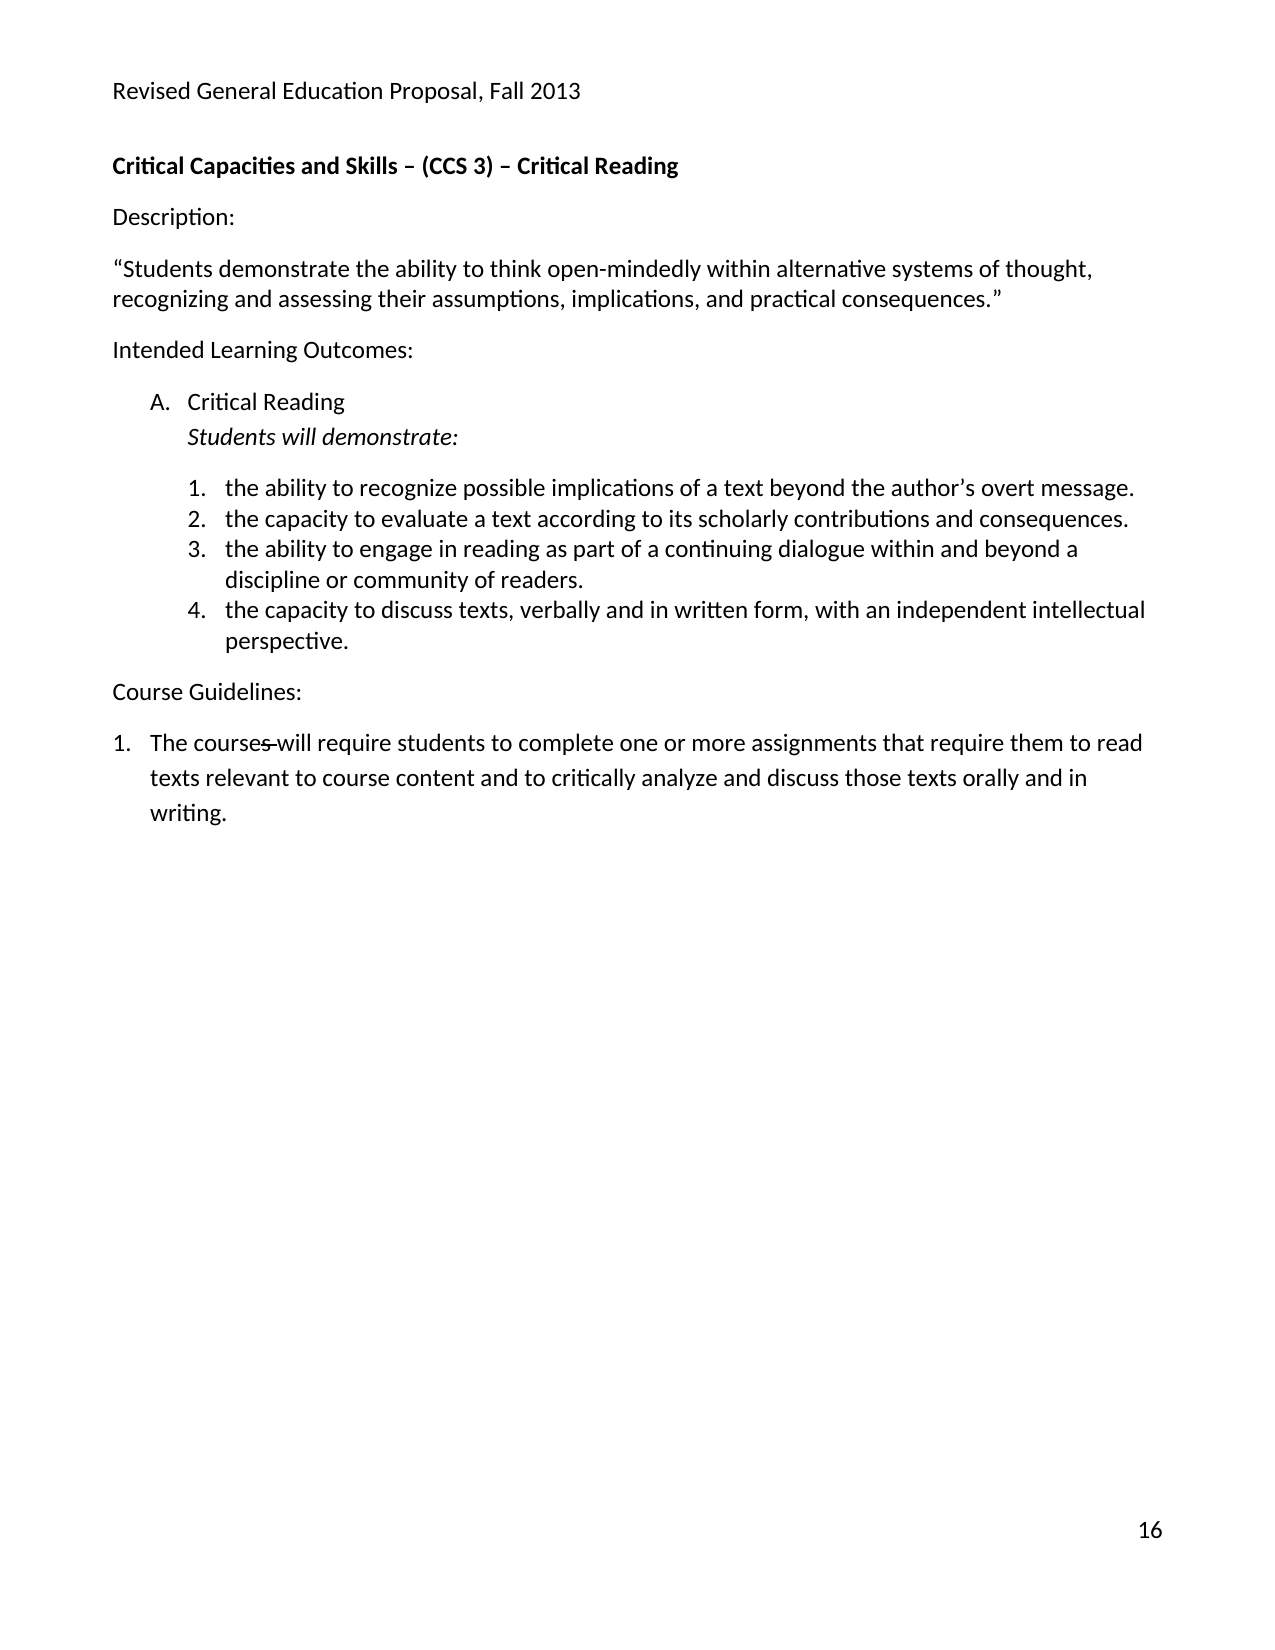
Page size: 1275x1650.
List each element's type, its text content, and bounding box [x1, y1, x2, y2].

text Course Guidelines: [112, 676, 1162, 707]
text Description: [112, 201, 1162, 232]
list the ability to recognize possible implications of a text beyond the author’s overt message. [187, 472, 1162, 503]
list The courses will require students to complete one or more assignments that require them to read texts relevant to course content and to critically analyze and discuss those texts orally and in writing. [112, 728, 1162, 828]
list Critical Reading [150, 386, 1162, 416]
text Intended Learning Outcomes: [112, 334, 1162, 365]
text “Students demonstrate the ability to think open-mindedly within alternative systems of thought, recognizing and assessing their assumptions, implications, and practical consequences.” [112, 253, 1162, 314]
list the capacity to evaluate a text according to its scholarly contributions and consequences. [187, 503, 1162, 533]
text Critical Capacities and Skills – (CCS 3) – Critical Reading [112, 150, 1162, 181]
text Students will demonstrate: [112, 421, 1162, 451]
list the capacity to discuss texts, verbally and in written form, with an independent intellectual perspective. [187, 594, 1162, 655]
list the ability to engage in reading as part of a continuing dialogue within and beyond a discipline or community of readers. [187, 533, 1162, 594]
